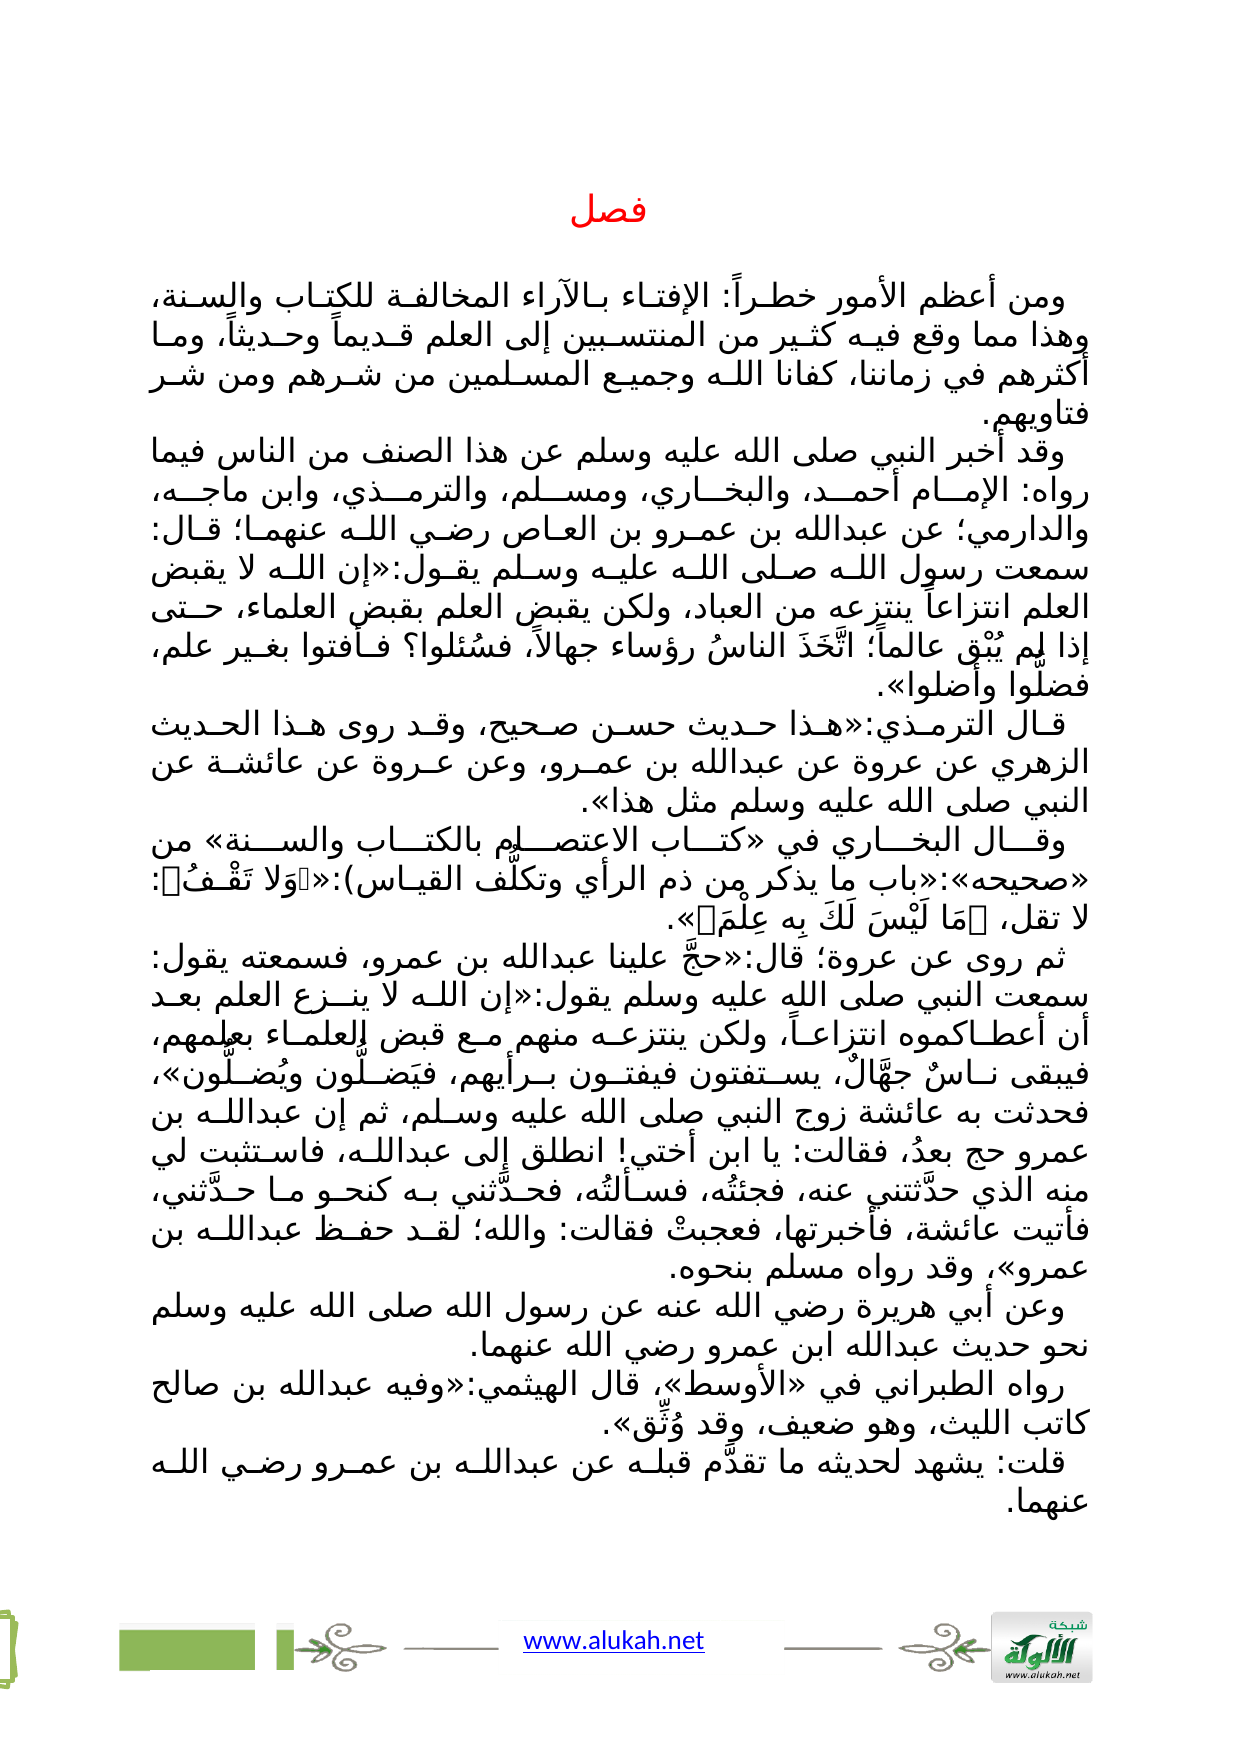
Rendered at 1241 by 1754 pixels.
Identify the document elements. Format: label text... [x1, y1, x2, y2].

text فصل [150, 187, 1090, 231]
text قال الترمذي:«هذا حديث حسن صحيح، وقد روى هذا الحديث الزهري عن عروة عن عبدالله بن عمرو، وعن عروة عن عائشة عن النبي صلى الله عليه وسلم مثل هذا». [150, 704, 1090, 821]
picture [117, 1608, 1093, 1690]
text ومن أعظم الأمور خطراً: الإفتاء بالآراء المخالفة للكتاب والسنة، وهذا مما وقع فيه كثير من المنتسبين إلى العلم قديماً وحديثاً، وما أكثرهم في زماننا، كفانا الله وجميع المسلمين من شرهم ومن شر فتاويهم. [150, 277, 1090, 432]
text وقد أخبر النبي صلى الله عليه وسلم عن هذا الصنف من الناس فيما رواه: الإمام أحمد، والبخاري، ومسلم، والترمذي، وابن ماجه، والدارمي؛ عن عبدالله بن عمرو بن العاص رضي الله عنهما؛ قال: سمعت رسول الله صلى الله عليه وسلم يقول:«إن الله لا يقبض العلم انتزاعاً ينتزعه من العباد، ولكن يقبض العلم بقبض العلماء، حتى إذا لم يُبْق عالماً؛ اتَّخَذَ الناسُ رؤساء جهالاً، فسُئلوا؟ فأفتوا بغير علم، فضلُّوا وأضلوا». [150, 432, 1090, 704]
text وعن أبي هريرة رضي الله عنه عن رسول الله صلى الله عليه وسلم نحو حديث عبدالله ابن عمرو رضي الله عنهما. [150, 1287, 1090, 1364]
text ثم روى عن عروة؛ قال:«حجَّ علينا عبدالله بن عمرو، فسمعته يقول: سمعت النبي صلى الله عليه وسلم يقول:«إن الله لا ينـزع العلم بعد أن أعطاكموه انتزاعاً، ولكن ينتزعه منهم مع قبض العلماء بعلمهم، فيبقى ناسٌ جهَّالٌ، يستفتون فيفتون برأيهم، فيَضلُّون ويُضلُّون»، فحدثت به عائشة زوج النبي صلى الله عليه وسلم، ثم إن عبدالله بن عمرو حج بعدُ، فقالت: يا ابن أختي! انطلق إلى عبدالله، فاستثبت لي منه الذي حدَّثتني عنه، فجئتُه، فسألتُه، فحدَّثني به كنحو ما حدَّثني، فأتيت عائشة، فأخبرتها، فعجبتْ فقالت: والله؛ لقد حفظ عبدالله بن عمرو»، وقد رواه مسلم بنحوه. [150, 937, 1090, 1287]
text وقال البخاري في «كتاب الاعتصام بالكتاب والسنة» من «صحيحه»:«باب ما يذكر من ذم الرأي وتكلُّف القياس):«وَلا تَقْفُ: لا تقل، مَا لَيْسَ لَكَ بِه عِلْمَ». [150, 821, 1090, 937]
text رواه الطبراني في «الأوسط»، قال الهيثمي:«وفيه عبدالله بن صالح كاتب الليث، وهو ضعيف، وقد وُثِّق». [150, 1364, 1090, 1442]
text قلت: يشهد لحديثه ما تقدَّم قبله عن عبدالله بن عمرو رضي الله عنهما. [150, 1442, 1090, 1520]
